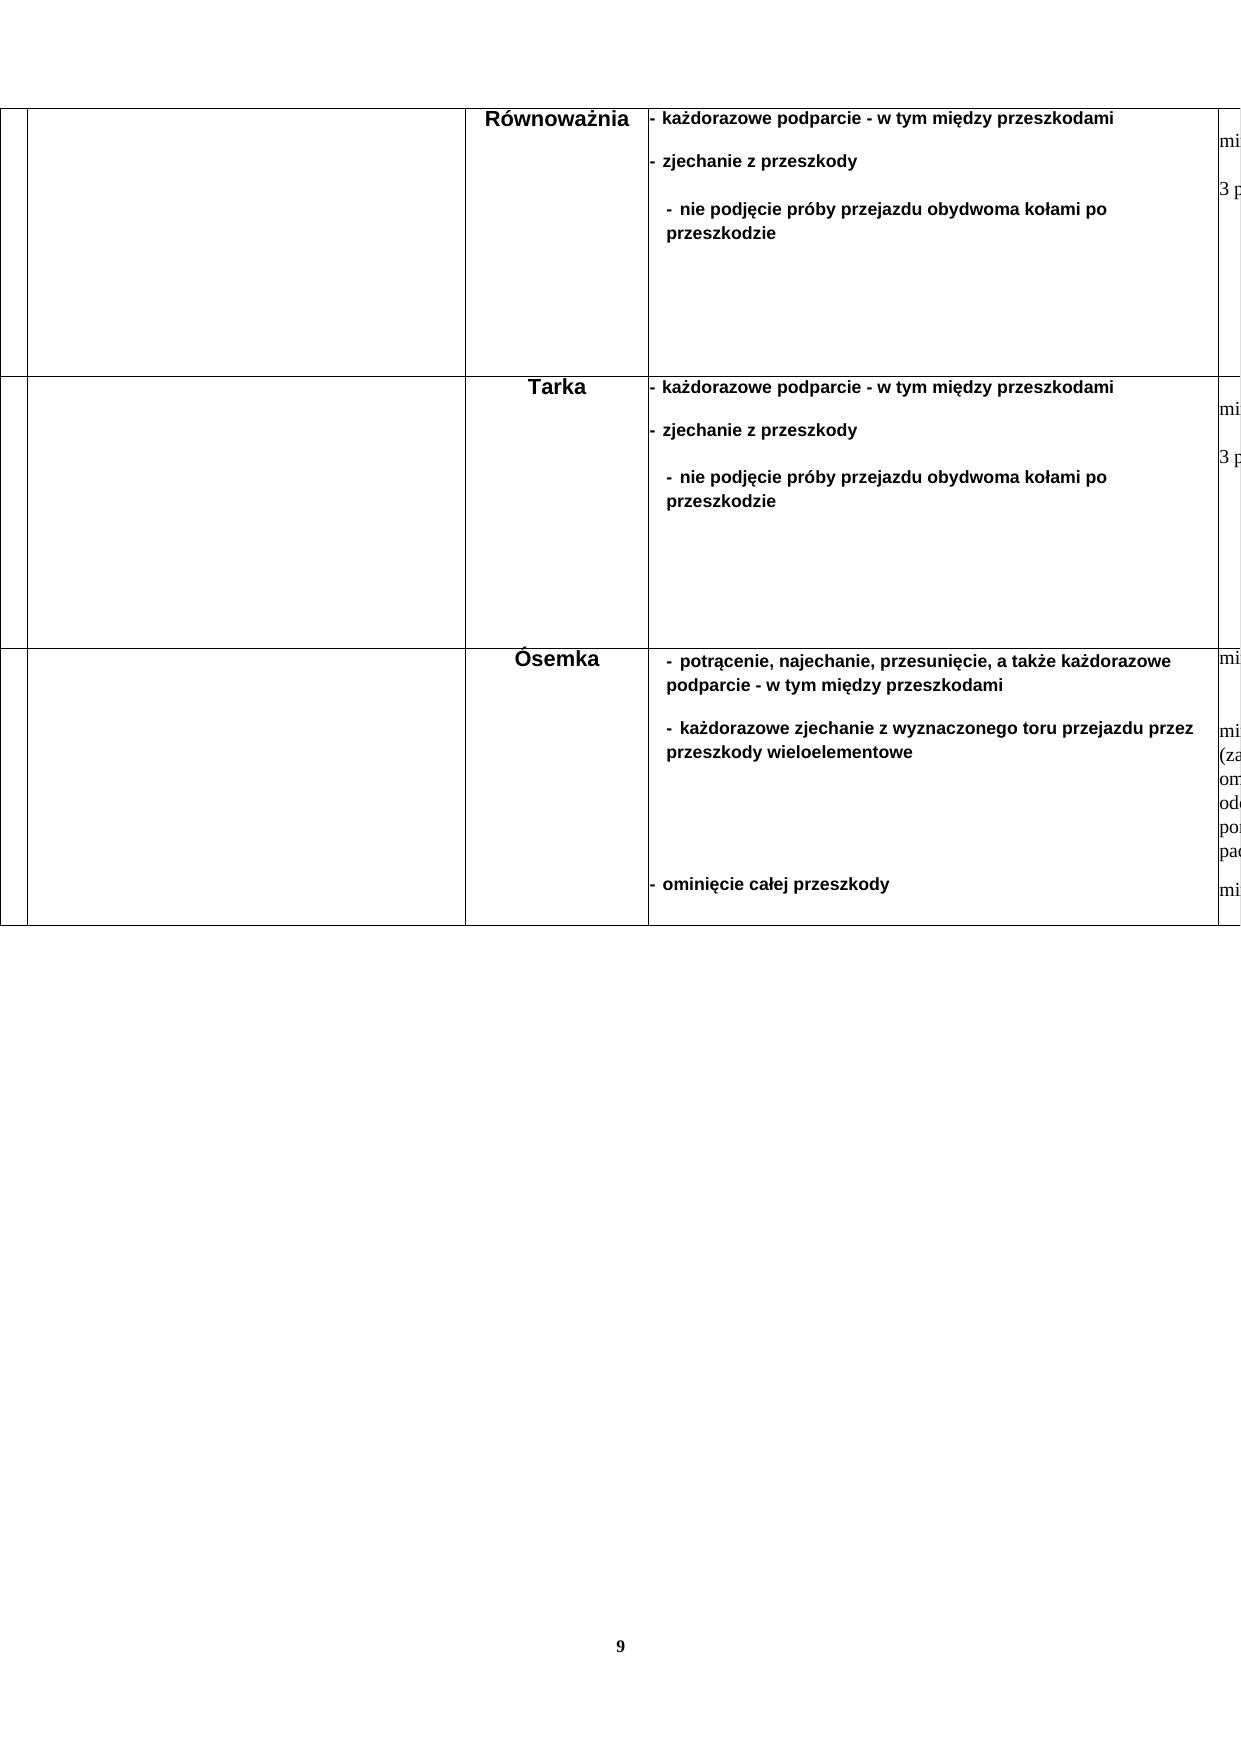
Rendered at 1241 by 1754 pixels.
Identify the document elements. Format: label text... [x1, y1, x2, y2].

table_cell minus 1 pkt minus 3 pkt (za każdy ominięty odcinek pomiędzy pachołkami) minus 15 pkt [1219, 649, 1240, 925]
table_cell [28, 649, 465, 925]
table_cell każdorazowe podparcie - w tym między przeszkodami zjechanie z przeszkody nie podjęcie próby przejazdu obydwoma kołami po przeszkodzie [649, 109, 1218, 376]
table_cell 02 [1, 377, 27, 648]
table_cell Ósemka [466, 649, 648, 925]
table_cell Tarka [466, 377, 648, 648]
table_cell każdorazowe podparcie - w tym między przeszkodami zjechanie z przeszkody nie podjęcie próby przejazdu obydwoma kołami po przeszkodzie [649, 377, 1218, 648]
table_cell 03 [1, 649, 27, 925]
table_cell potrącenie, najechanie, przesunięcie, a także każdorazowe podparcie - w tym między przeszkodami każdorazowe zjechanie z wyznaczonego toru przejazdu przez przeszkody wieloelementowe ominięcie całej przeszkody [649, 649, 1218, 925]
table_cell [28, 109, 465, 376]
table_cell Równoważnia [466, 109, 648, 376]
table_cell minus 1 pkt minus 3 pkt minus 15 pkt [1219, 109, 1240, 376]
table_cell [28, 377, 465, 648]
table_cell 01 [1, 109, 27, 376]
table_cell minus 1 pkt minus 3 pkt minus 15 pkt [1219, 377, 1240, 648]
